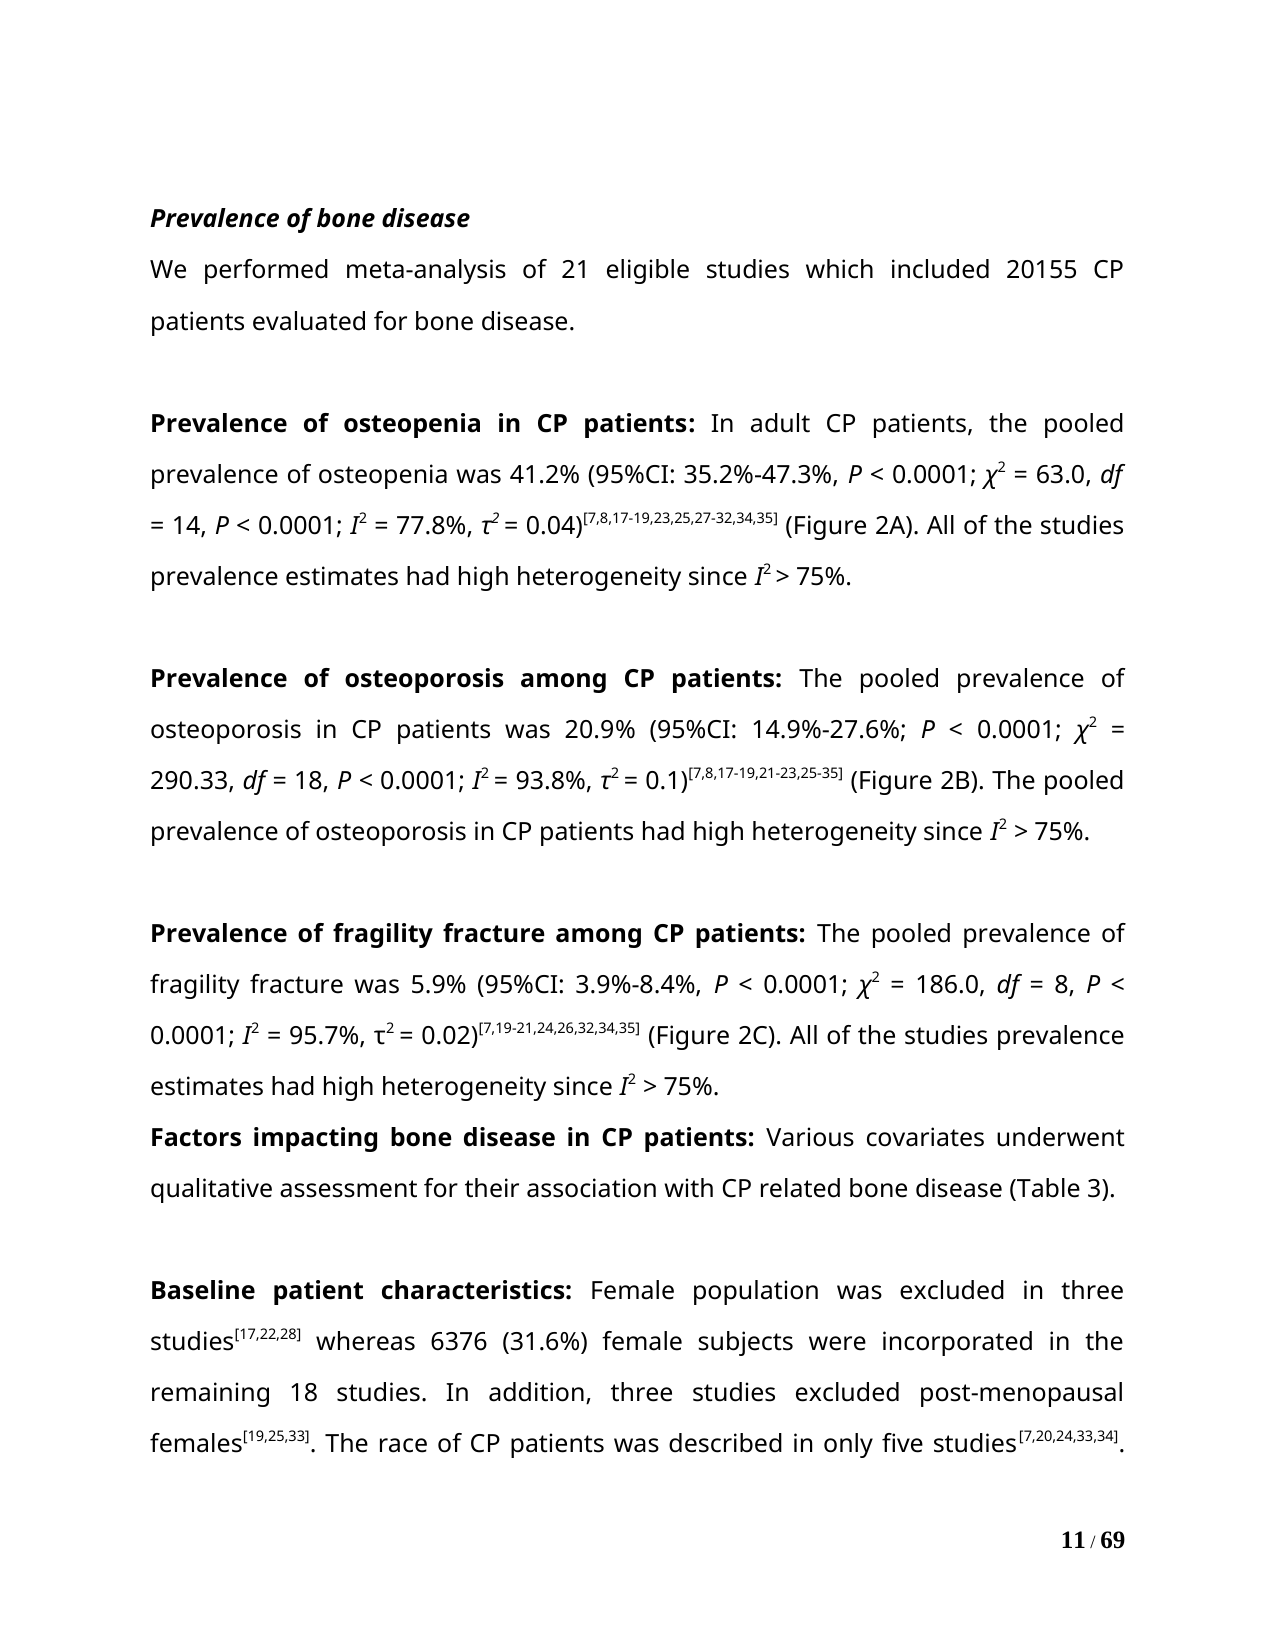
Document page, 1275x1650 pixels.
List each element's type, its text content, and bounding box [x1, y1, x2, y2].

text Prevalence of osteopenia in CP patients: In adult CP patients, the pooled prevalence of osteopenia was 41.2% (95%CI: 35.2%-47.3%, P < 0.0001; χ2 = 63.0, df = 14, P < 0.0001; I2 = 77.8%, τ2 = 0.04)[7,8,17-19,23,25,27-32,34,35] (Figure 2A). All of the studies prevalence estimates had high heterogeneity since I2 > 75%. [150, 405, 1125, 592]
text We performed meta-analysis of 21 eligible studies which included 20155 CP patients evaluated for bone disease. [150, 252, 1125, 337]
text Factors impacting bone disease in CP patients: Various covariates underwent qualitative assessment for their association with CP related bone disease (Table 3). [150, 1120, 1125, 1205]
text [150, 1273, 1125, 1460]
text Prevalence of osteoporosis among CP patients: The pooled prevalence of osteoporosis in CP patients was 20.9% (95%CI: 14.9%-27.6%; P < 0.0001; χ2 = 290.33, df = 18, P < 0.0001; I2 = 93.8%, τ2 = 0.1)[7,8,17-19,21-23,25-35] (Figure 2B). The pooled prevalence of osteoporosis in CP patients had high heterogeneity since I2 > 75%. [150, 660, 1125, 848]
text Prevalence of bone disease [150, 201, 1125, 235]
text Prevalence of fragility fracture among CP patients: The pooled prevalence of fragility fracture was 5.9% (95%CI: 3.9%-8.4%, P < 0.0001; χ2 = 186.0, df = 8, P < 0.0001; I2 = 95.7%, τ2 = 0.02)[7,19-21,24,26,32,34,35] (Figure 2C). All of the studies prevalence estimates had high heterogeneity since I2 > 75%. [150, 916, 1125, 1103]
